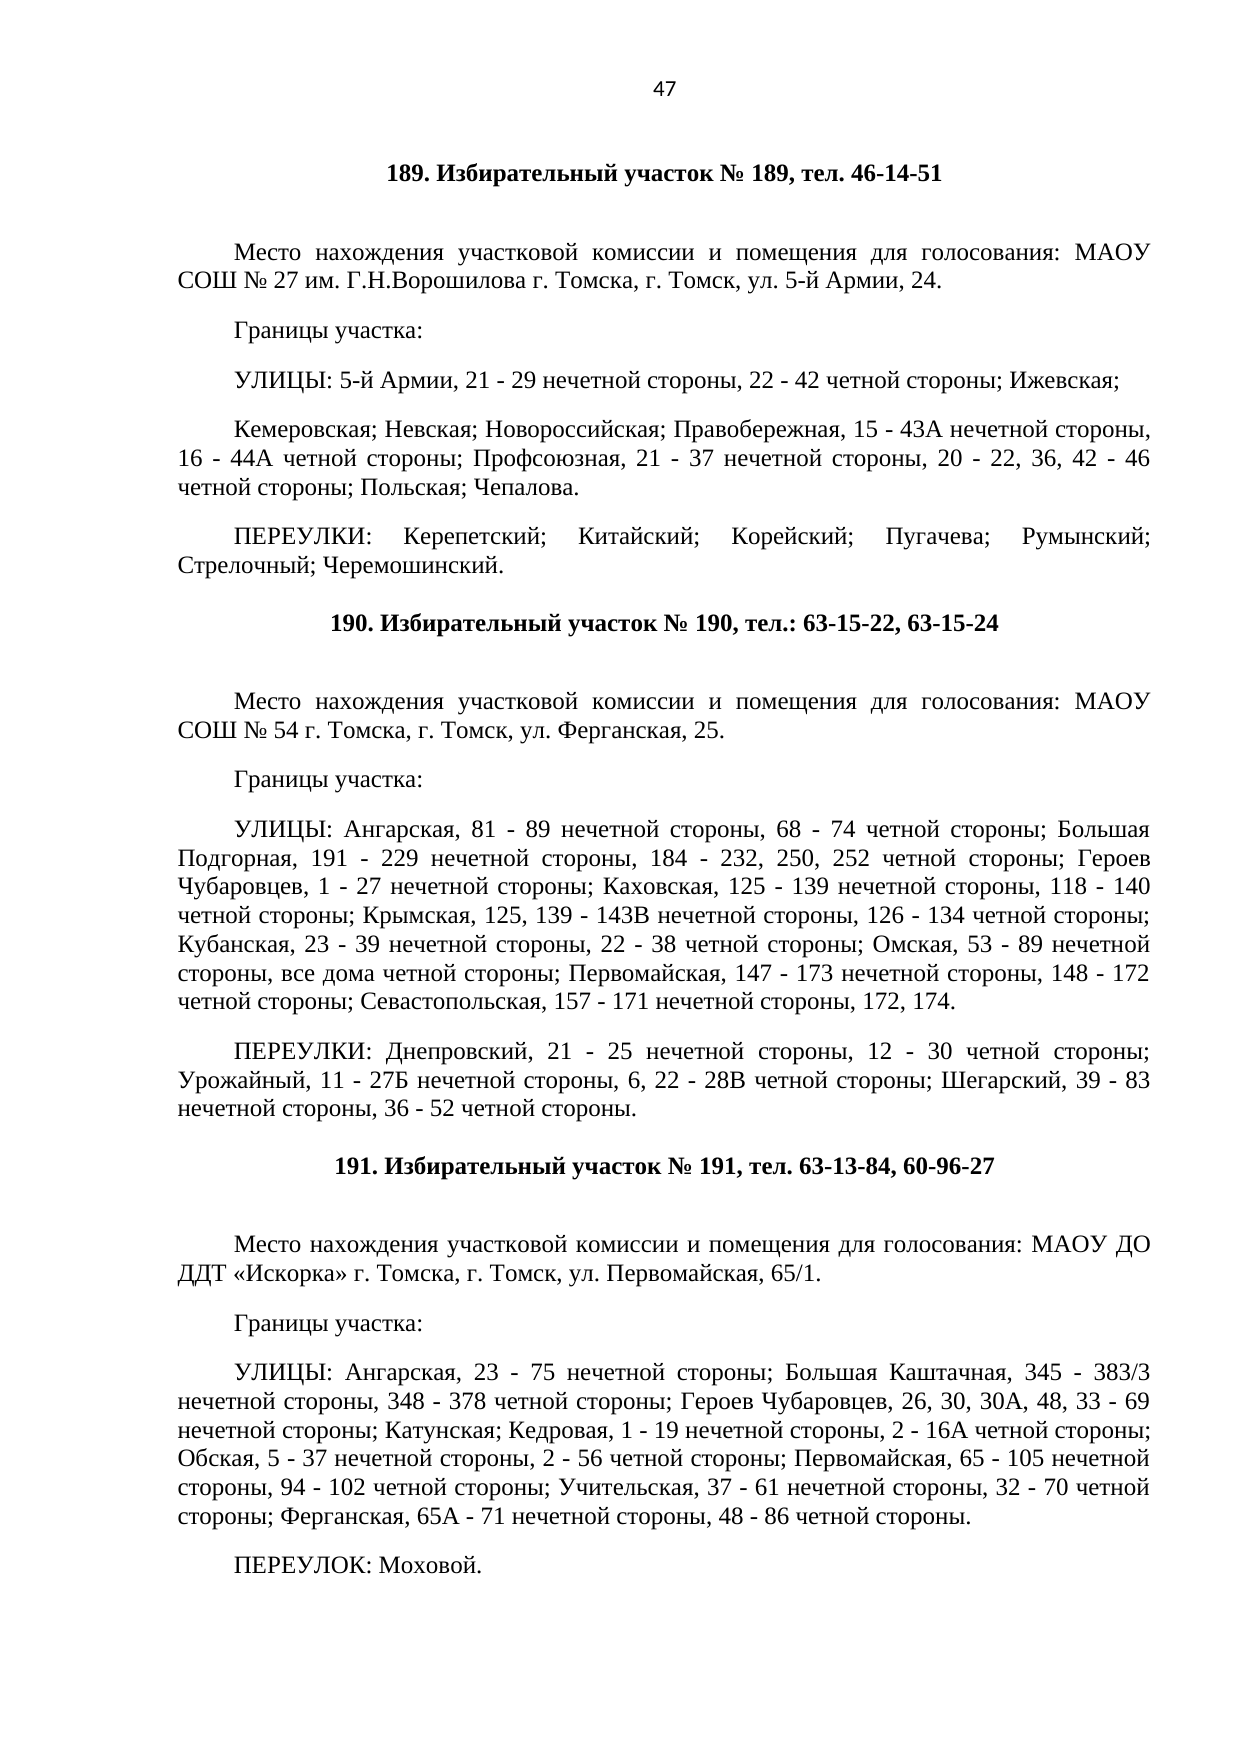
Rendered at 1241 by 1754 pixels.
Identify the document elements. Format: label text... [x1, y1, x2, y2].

text Место нахождения участковой комиссии и помещения для голосования: МАОУ СОШ № 27 им. Г.Н.Ворошилова г. Томска, г. Томск, ул. 5-й Армии, 24. [177, 237, 1152, 294]
text ПЕРЕУЛКИ: Днепровский, 21 - 25 нечетной стороны, 12 - 30 четной стороны; Урожайный, 11 - 27Б нечетной стороны, 6, 22 - 28В четной стороны; Шегарский, 39 - 83 нечетной стороны, 36 - 52 четной стороны. [177, 1036, 1152, 1122]
text УЛИЦЫ: 5-й Армии, 21 - 29 нечетной стороны, 22 - 42 четной стороны; Ижевская; [177, 365, 1152, 393]
text 189. Избирательный участок № 189, тел. 46-14-51 [177, 158, 1152, 187]
text ПЕРЕУЛКИ: Керепетский; Китайский; Корейский; Пугачева; Румынский; Стрелочный; Черемошинский. [177, 521, 1152, 579]
text 191. Избирательный участок № 191, тел. 63-13-84, 60-96-27 [177, 1151, 1152, 1180]
text Место нахождения участковой комиссии и помещения для голосования: МАОУ СОШ № 54 г. Томска, г. Томск, ул. Ферганская, 25. [177, 686, 1152, 743]
text Границы участка: [177, 1308, 1152, 1336]
text УЛИЦЫ: Ангарская, 81 - 89 нечетной стороны, 68 - 74 четной стороны; Большая Подгорная, 191 - 229 нечетной стороны, 184 - 232, 250, 252 четной стороны; Героев Чубаровцев, 1 - 27 нечетной стороны; Каховская, 125 - 139 нечетной стороны, 118 - 140 четной стороны; Крымская, 125, 139 - 143В нечетной стороны, 126 - 134 четной стороны; Кубанская, 23 - 39 нечетной стороны, 22 - 38 четной стороны; Омская, 53 - 89 нечетной стороны, все дома четной стороны; Первомайская, 147 - 173 нечетной стороны, 148 - 172 четной стороны; Севастопольская, 157 - 171 нечетной стороны, 172, 174. [177, 814, 1152, 1015]
text ПЕРЕУЛОК: Моховой. [177, 1551, 1152, 1579]
text Границы участка: [177, 315, 1152, 344]
text УЛИЦЫ: Ангарская, 23 - 75 нечетной стороны; Большая Каштачная, 345 - 383/3 нечетной стороны, 348 - 378 четной стороны; Героев Чубаровцев, 26, 30, 30А, 48, 33 - 69 нечетной стороны; Катунская; Кедровая, 1 - 19 нечетной стороны, 2 - 16А четной стороны; Обская, 5 - 37 нечетной стороны, 2 - 56 четной стороны; Первомайская, 65 - 105 нечетной стороны, 94 - 102 четной стороны; Учительская, 37 - 61 нечетной стороны, 32 - 70 четной стороны; Ферганская, 65А - 71 нечетной стороны, 48 - 86 четной стороны. [177, 1357, 1152, 1530]
text Границы участка: [177, 764, 1152, 793]
text 190. Избирательный участок № 190, тел.: 63-15-22, 63-15-24 [177, 608, 1152, 636]
text Кемеровская; Невская; Новороссийская; Правобережная, 15 - 43А нечетной стороны, 16 - 44А четной стороны; Профсоюзная, 21 - 37 нечетной стороны, 20 - 22, 36, 42 - 46 четной стороны; Польская; Чепалова. [177, 414, 1152, 501]
text Место нахождения участковой комиссии и помещения для голосования: МАОУ ДО ДДТ «Искорка» г. Томска, г. Томск, ул. Первомайская, 65/1. [177, 1229, 1152, 1287]
